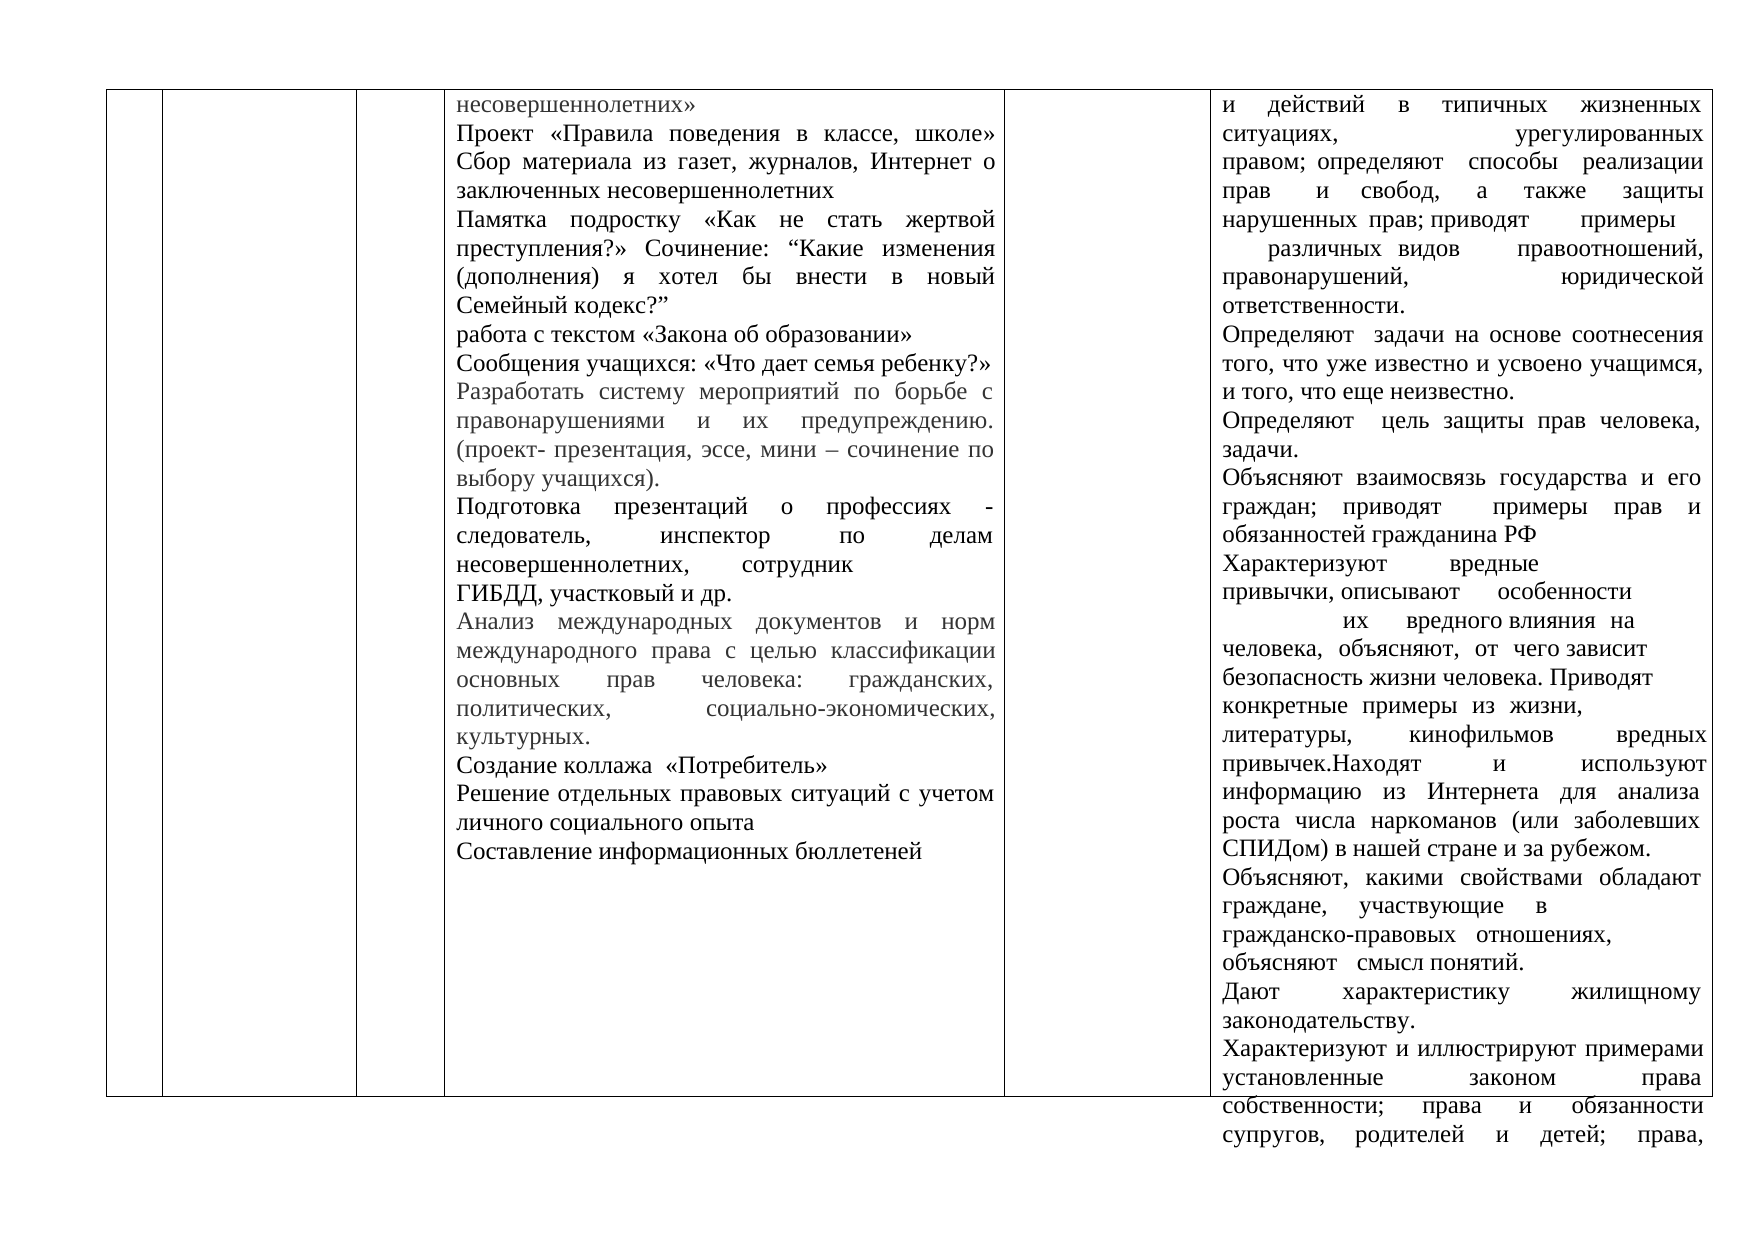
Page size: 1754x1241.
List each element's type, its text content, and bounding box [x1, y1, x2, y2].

text Памятка подростку «Как не стать жертвой преступления?» Сочинение: “Какие изменения (дополнения) я хотел бы внести в новый Семейный кодекс?” [456, 204, 995, 319]
text несовершеннолетних» [456, 89, 995, 118]
text Подготовка презентаций о профессиях -следователь, инспектор по делам несовершеннолетних, сотрудник ГИБДД, участковый и др. [456, 491, 995, 606]
text работа с текстом «Закона об образовании» Сообщения учащихся: «Что дает семья ребенку?» Разработать систему мероприятий по борьбе с правонарушениями и их предупреждению. (проект- презентация, эссе, мини – сочинение по выбору учащихся). [456, 319, 999, 491]
text Анализ международных документов и норм международного права с целью классификации основных прав человека: гражданских, политических, социально-экономических, культурных. [456, 606, 995, 750]
text Создание коллажа «Потребитель» [456, 750, 995, 779]
text Определяют цель защиты прав человека, задачи. [1222, 405, 1707, 463]
text Дают характеристику жилищному законодательству. [1222, 976, 1708, 1034]
text и действий в типичных жизненных ситуациях, урегулированных правом; определяют способы реализации прав и свобод, а также защиты нарушенных прав; приводят примеры различных видов правоотношений, правонарушений, юридической ответственности. [1222, 89, 1703, 319]
text Решение отдельных правовых ситуаций с учетом личного социального опыта [456, 779, 999, 836]
text Проект «Правила поведения в классе, школе» Сбор материала из газет, журналов, Интернет о заключенных несовершеннолетних [456, 118, 995, 204]
text Определяют задачи на основе соотнесения того, что уже известно и усвоено учащимся, и того, что еще неизвестно. [1222, 319, 1703, 405]
text Составление информационных бюллетеней [456, 836, 995, 864]
text Объясняют взаимосвязь государства и его граждан; приводят примеры прав и обязанностей гражданина РФ Характеризуют вредные привычки, описывают особенности их вредного влияния на человека, объясняют, от чего зависит безопасность жизни человека. Приводят конкретные примеры из жизни, литературы, кинофильмов вредных привычек.Находят и используют информацию из Интернета для анализа роста числа наркоманов (или заболевших СПИДом) в нашей стране и за рубежом. Объясняют, какими свойствами обладают граждане, участвующие в гражданско-правовых отношениях, объясняют смысл понятий. [1222, 463, 1708, 976]
text Характеризуют и иллюстрируют примерами установленные законом права собственности; права и обязанности супругов, родителей и детей; права, [1222, 1034, 1703, 1148]
